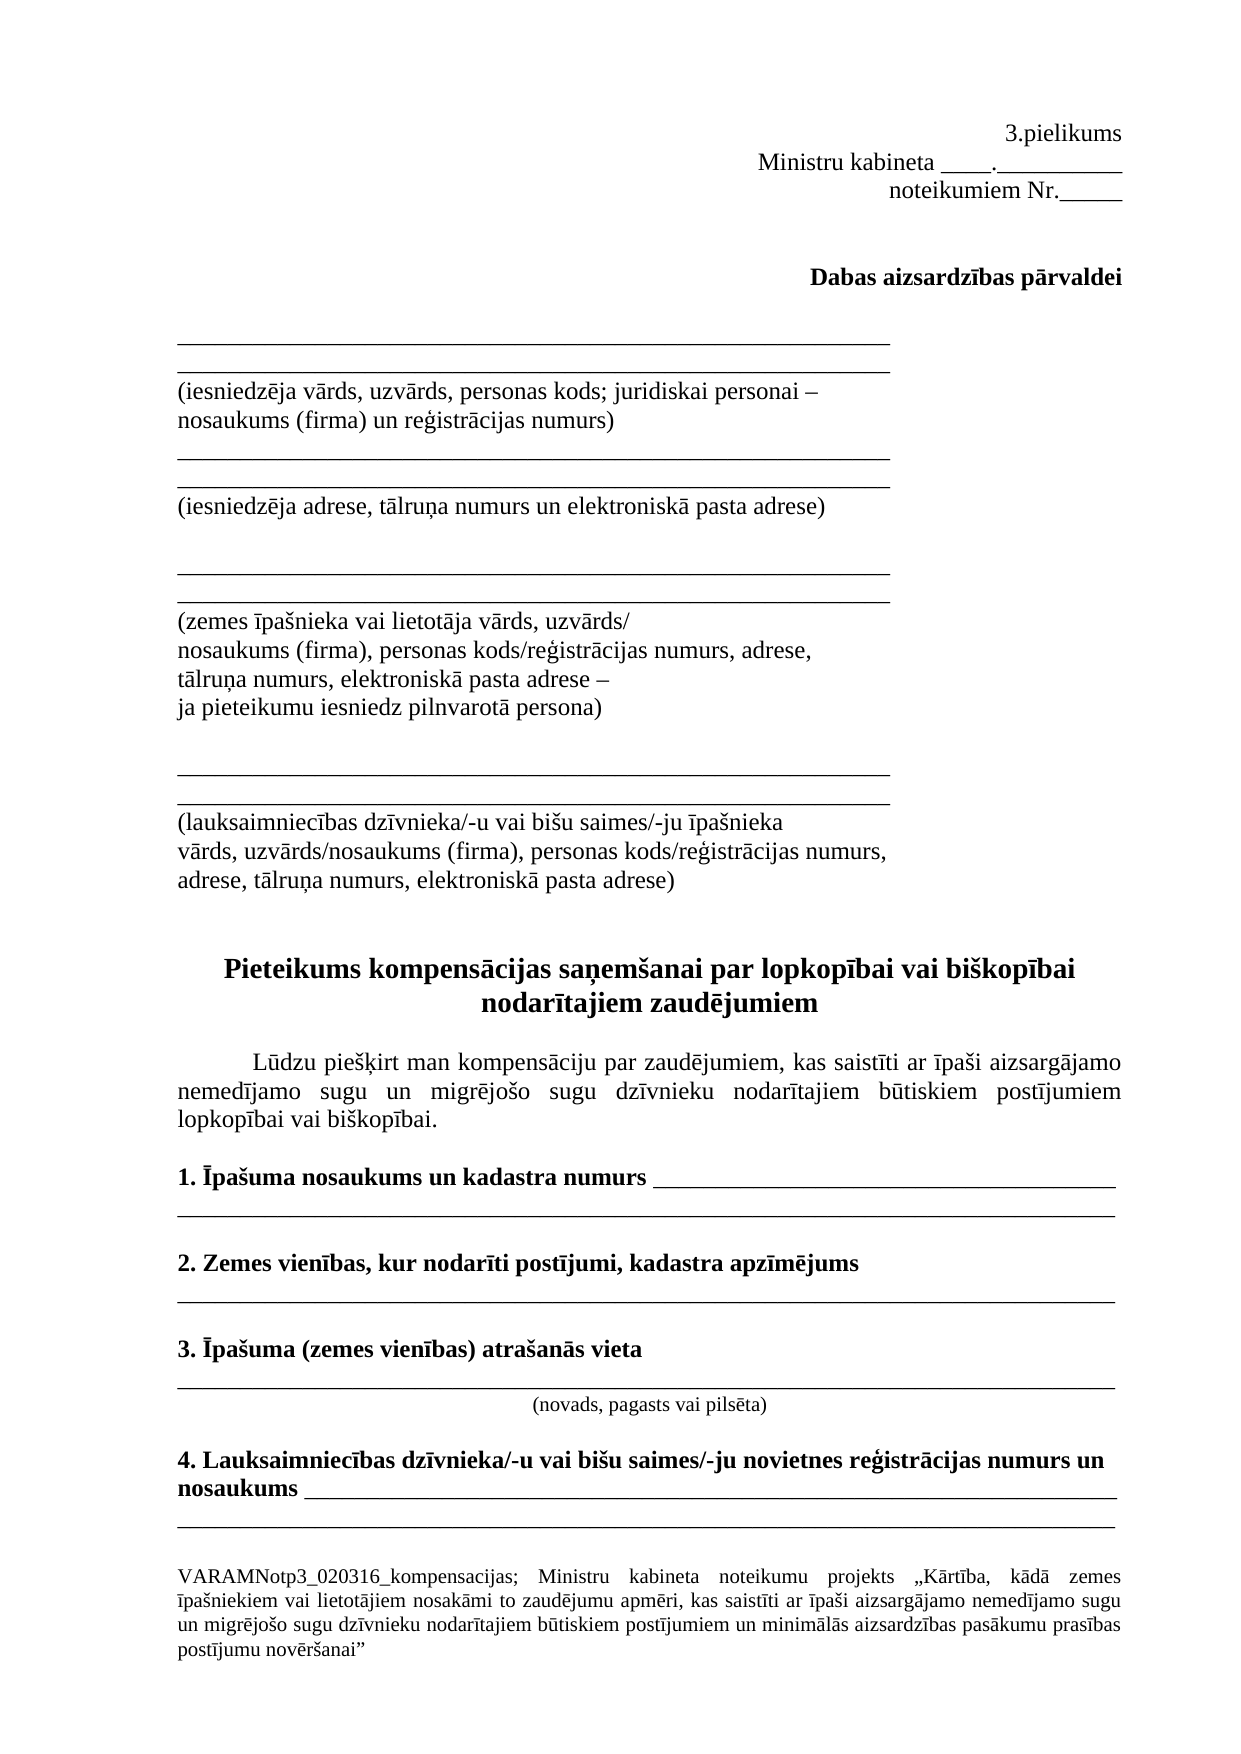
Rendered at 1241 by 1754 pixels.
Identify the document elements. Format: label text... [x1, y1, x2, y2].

text vārds, uzvārds/nosaukums (firma), personas kods/reģistrācijas numurs, [177, 836, 1122, 865]
text _________________________________________________________ [177, 434, 1122, 462]
text ___________________________________________________________________________ [177, 1277, 1122, 1306]
text _________________________________________________________ [177, 577, 1122, 606]
text 3.pielikums [177, 118, 1122, 147]
text (lauksaimniecības dzīvnieka/-u vai bišu saimes/-ju īpašnieka [177, 807, 1122, 836]
text _________________________________________________________ [177, 750, 1122, 779]
text noteikumiem Nr._____ [177, 176, 1122, 204]
text ___________________________________________________________________________ [177, 1191, 1122, 1219]
text Dabas aizsardzības pārvaldei [177, 262, 1122, 291]
text (novads, pagasts vai pilsēta) [177, 1392, 1122, 1416]
text (iesniedzēja adrese, tālruņa numurs un elektroniskā pasta adrese) [177, 491, 1122, 520]
text Lūdzu piešķirt man kompensāciju par zaudējumiem, kas saistīti ar īpaši aizsargājamo nemedījamo sugu un migrējošo sugu dzīvnieku nodarītajiem būtiskiem postījumiem lopkopībai vai biškopībai. [177, 1047, 1122, 1133]
text _________________________________________________________ [177, 779, 1122, 807]
text nosaukums (firma) un reģistrācijas numurs) [177, 405, 1122, 434]
text _________________________________________________________ [177, 291, 1122, 347]
text _________________________________________________________ [177, 549, 1122, 577]
text adrese, tālruņa numurs, elektroniskā pasta adrese) [177, 865, 1122, 894]
text nosaukums (firma), personas kods/reģistrācijas numurs, adrese, [177, 635, 1122, 664]
text ja pieteikumu iesniedz pilnvarotā persona) [177, 692, 1122, 721]
text _________________________________________________________ [177, 462, 1122, 491]
text tālruņa numurs, elektroniskā pasta adrese – [177, 664, 1122, 692]
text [177, 1502, 1122, 1531]
text _________________________________________________________ [177, 347, 1122, 376]
text 2. Zemes vienības, kur nodarīti postījumi, kadastra apzīmējums [177, 1248, 1122, 1277]
text 4. Lauksaimniecības dzīvnieka/-u vai bišu saimes/-ju novietnes reģistrācijas numurs un nosaukums _________________________________________________________________ [177, 1445, 1122, 1502]
text 3. Īpašuma (zemes vienības) atrašanās vieta ___________________________________________________________________________ [177, 1334, 1122, 1392]
text (zemes īpašnieka vai lietotāja vārds, uzvārds/ [177, 606, 1122, 635]
text Ministru kabineta ____.__________ [177, 147, 1122, 176]
text 1. Īpašuma nosaukums un kadastra numurs _____________________________________ [177, 1162, 1122, 1191]
text (iesniedzēja vārds, uzvārds, personas kods; juridiskai personai – [177, 376, 1122, 405]
text Pieteikums kompensācijas saņemšanai par lopkopībai vai biškopībai nodarītajiem zaudējumiem [177, 951, 1122, 1018]
